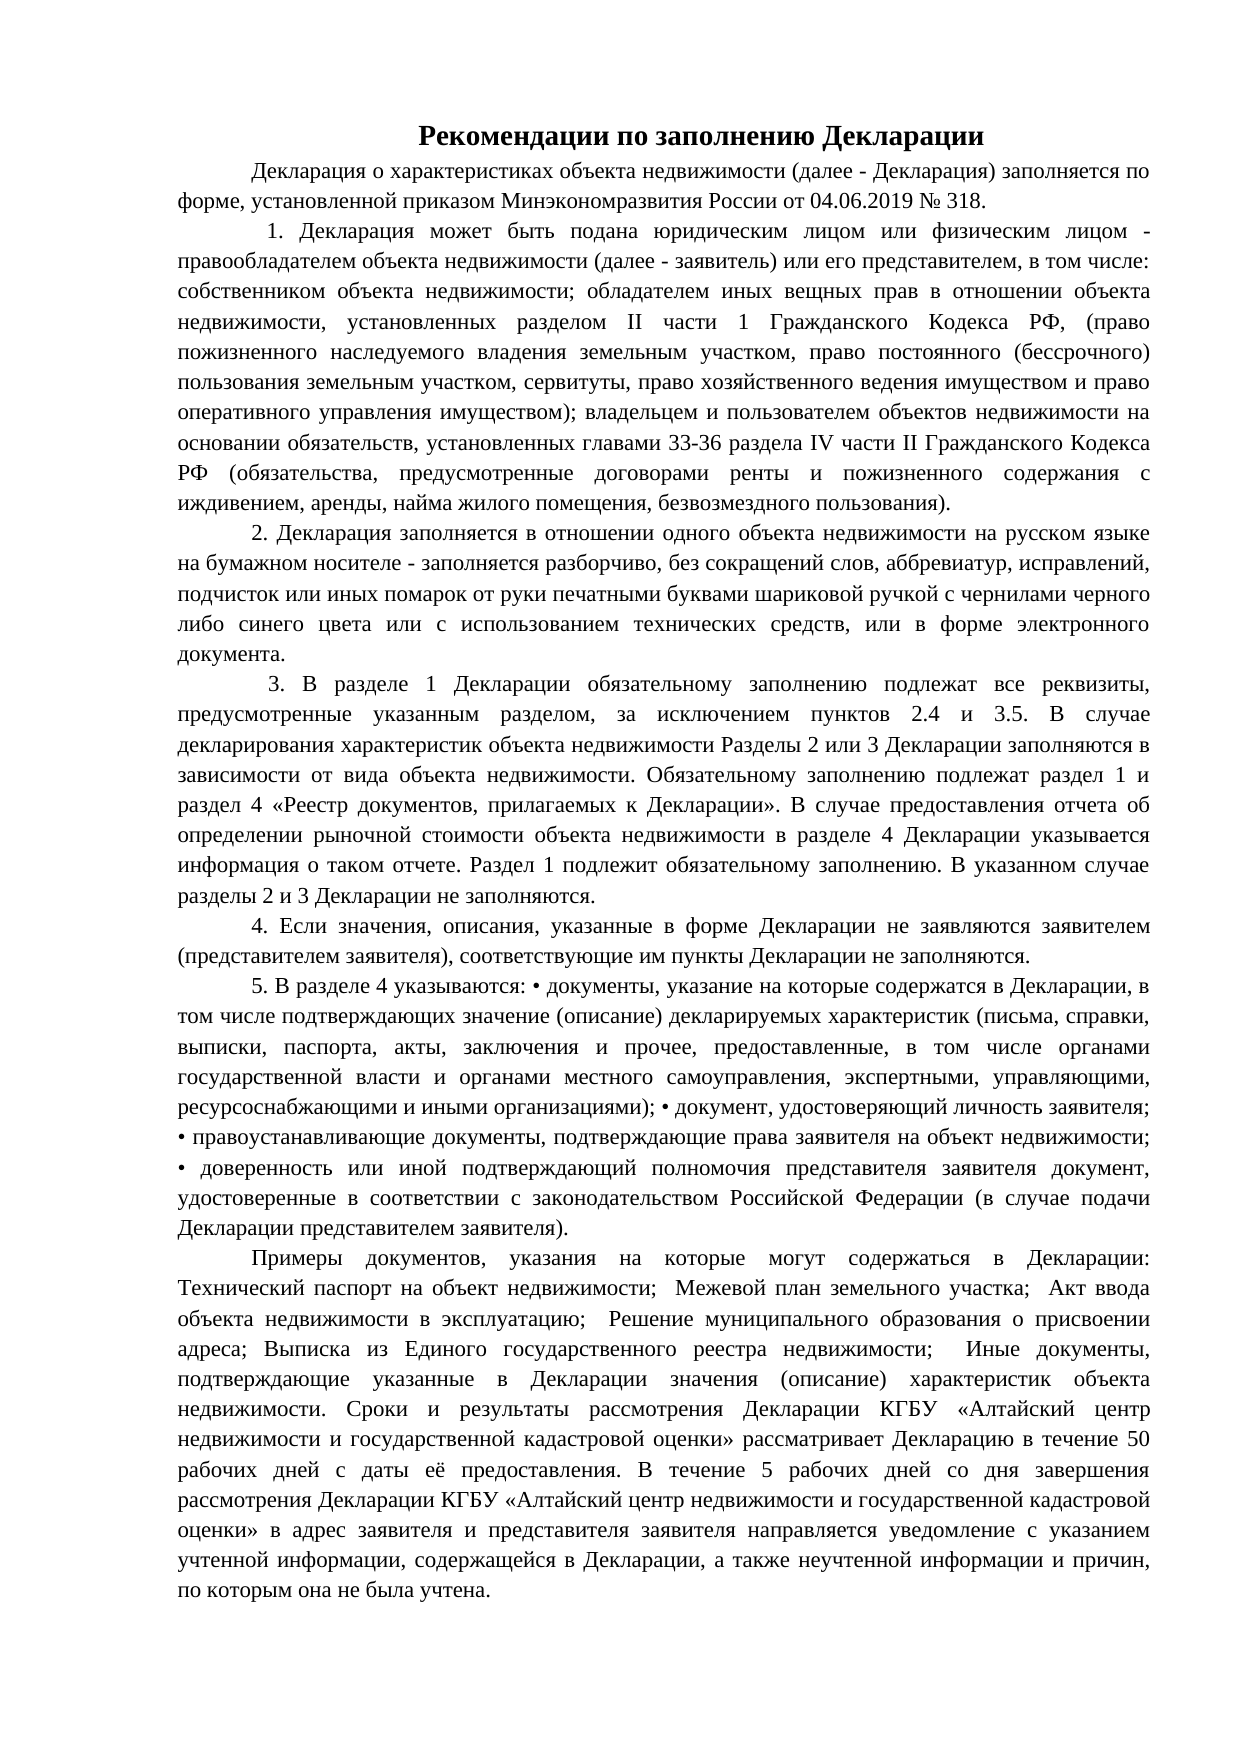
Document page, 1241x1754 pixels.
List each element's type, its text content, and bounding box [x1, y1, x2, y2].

text 1. Декларация может быть подана юридическим лицом или физическим лицом - правообладателем объекта недвижимости (далее - заявитель) или его представителем, в том числе: собственником объекта недвижимости; обладателем иных вещных прав в отношении объекта недвижимости, установленных разделом II части 1 Гражданского Кодекса РФ, (право пожизненного наследуемого владения земельным участком, право постоянного (бессрочного) пользования земельным участком, сервитуты, право хозяйственного ведения имуществом и право оперативного управления имуществом); владельцем и пользователем объектов недвижимости на основании обязательств, установленных главами 33-36 раздела IV части II Гражданского Кодекса РФ (обязательства, предусмотренные договорами ренты и пожизненного содержания с иждивением, аренды, найма жилого помещения, безвозмездного пользования). [177, 217, 1152, 515]
text Рекомендации по заполнению Декларации [177, 118, 1152, 152]
text Декларация о характеристиках объекта недвижимости (далее - Декларация) заполняется по форме, установленной приказом Минэкономразвития России от 04.06.2019 № 318. [177, 157, 1152, 213]
text 2. Декларация заполняется в отношении одного объекта недвижимости на русском языке на бумажном носителе - заполняется разборчиво, без сокращений слов, аббревиатур, исправлений, подчисток или иных помарок от руки печатными буквами шариковой ручкой с чернилами черного либо синего цвета или с использованием технических средств, или в форме электронного документа. [177, 519, 1152, 666]
text 5. В разделе 4 указываются: • документы, указание на которые содержатся в Декларации, в том числе подтверждающих значение (описание) декларируемых характеристик (письма, справки, выписки, паспорта, акты, заключения и прочее, предоставленные, в том числе органами государственной власти и органами местного самоуправления, экспертными, управляющими, ресурсоснабжающими и иными организациями); • документ, удостоверяющий личность заявителя; • правоустанавливающие документы, подтверждающие права заявителя на объект недвижимости; • доверенность или иной подтверждающий полномочия представителя заявителя документ, удостоверенные в соответствии с законодательством Российской Федерации (в случае подачи Декларации представителем заявителя). [177, 972, 1152, 1240]
text Примеры документов, указания на которые могут содержаться в Декларации: Технический паспорт на объект недвижимости; Межевой план земельного участка; Акт ввода объекта недвижимости в эксплуатацию; Решение муниципального образования о присвоении адреса; Выписка из Единого государственного реестра недвижимости; Иные документы, подтверждающие указанные в Декларации значения (описание) характеристик объекта недвижимости. Сроки и результаты рассмотрения Декларации КГБУ «Алтайский центр недвижимости и государственной кадастровой оценки» рассматривает Декларацию в течение 50 рабочих дней с даты её предоставления. В течение 5 рабочих дней со дня завершения рассмотрения Декларации КГБУ «Алтайский центр недвижимости и государственной кадастровой оценки» в адрес заявителя и представителя заявителя направляется уведомление с указанием учтенной информации, содержащейся в Декларации, а также неучтенной информации и причин, по которым она не была учтена. [177, 1244, 1152, 1603]
text 4. Если значения, описания, указанные в форме Декларации не заявляются заявителем (представителем заявителя), соответствующие им пункты Декларации не заполняются. [177, 912, 1152, 968]
text 3. В разделе 1 Декларации обязательному заполнению подлежат все реквизиты, предусмотренные указанным разделом, за исключением пунктов 2.4 и 3.5. В случае декларирования характеристик объекта недвижимости Разделы 2 или 3 Декларации заполняются в зависимости от вида объекта недвижимости. Обязательному заполнению подлежат раздел 1 и раздел 4 «Реестр документов, прилагаемых к Декларации». В случае предоставления отчета об определении рыночной стоимости объекта недвижимости в разделе 4 Декларации указывается информация о таком отчете. Раздел 1 подлежит обязательному заполнению. В указанном случае разделы 2 и 3 Декларации не заполняются. [177, 670, 1152, 908]
